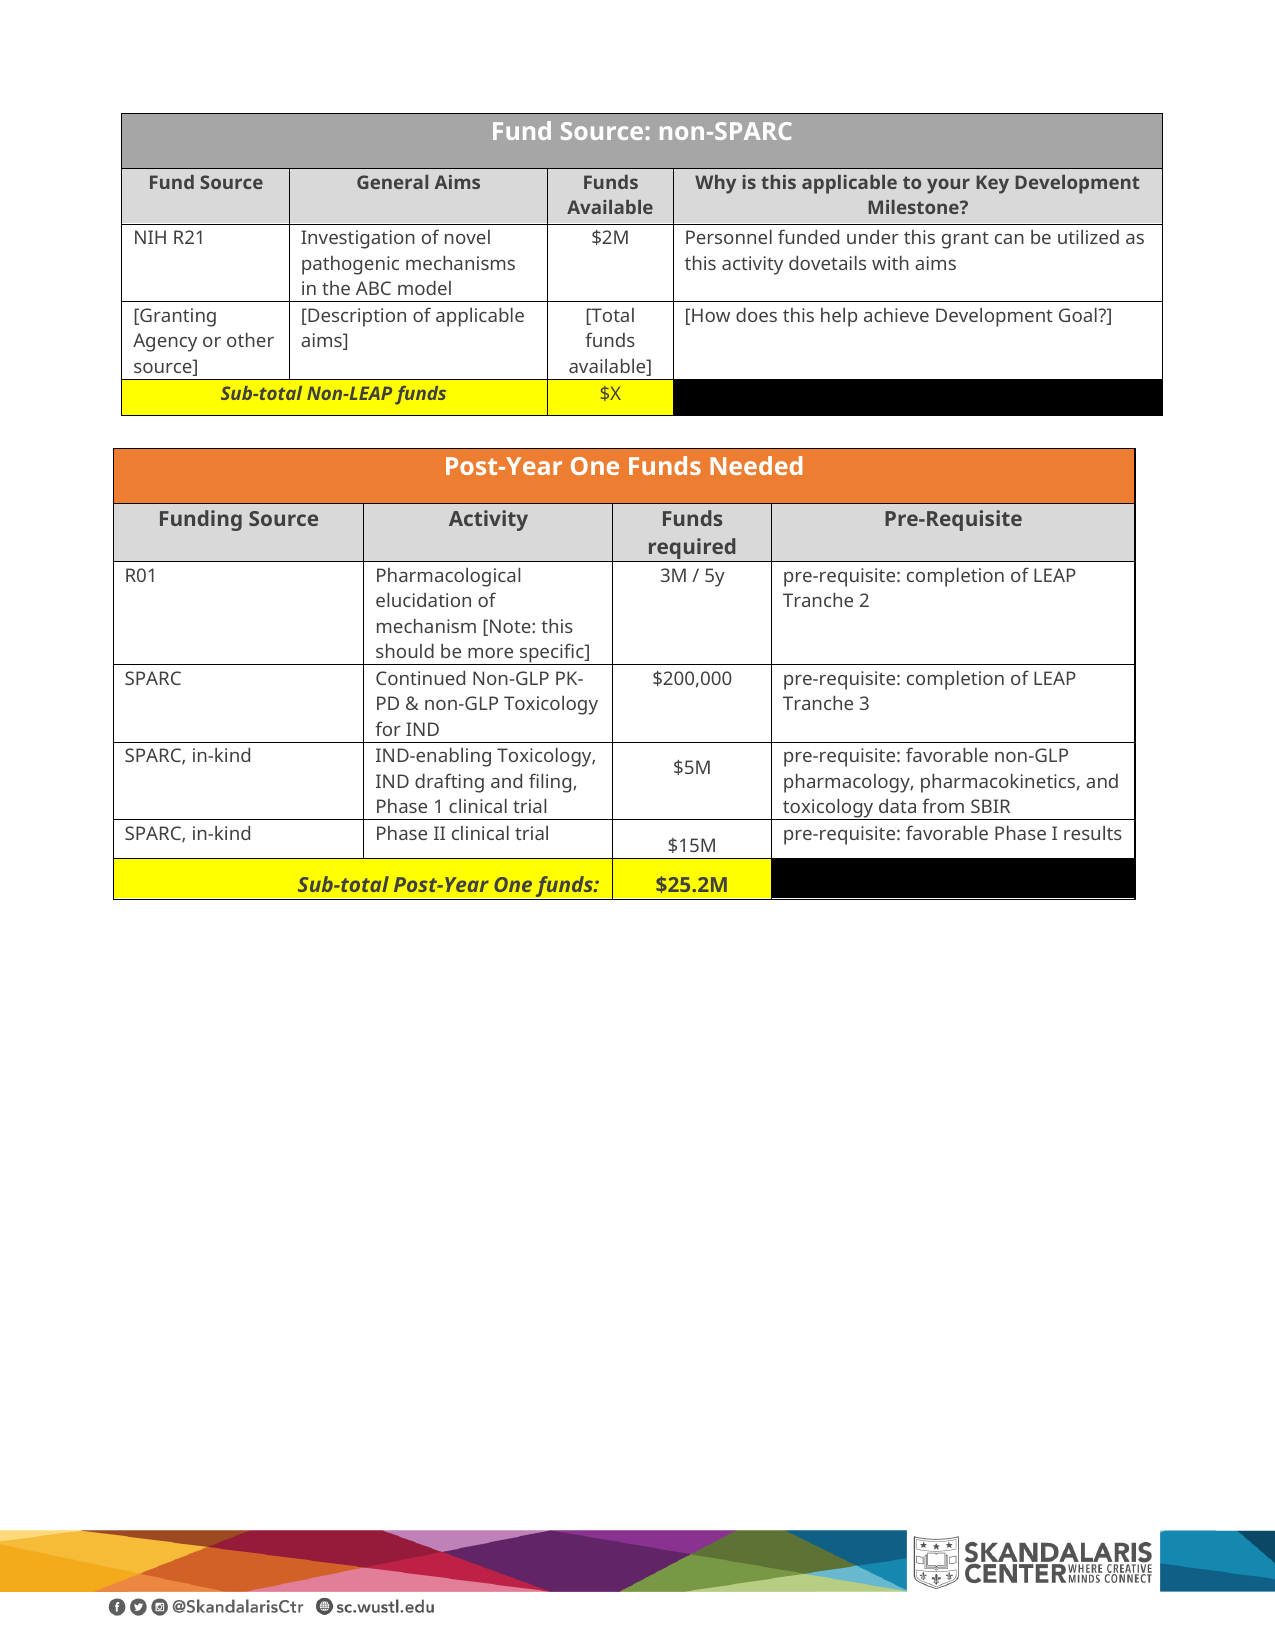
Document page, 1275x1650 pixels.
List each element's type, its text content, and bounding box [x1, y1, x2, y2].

table_cell $25.2M [613, 859, 771, 898]
table_cell Pre-Requisite [772, 504, 1134, 561]
table_cell Continued Non-GLP PK-PD & non-GLP Toxicology for IND [364, 665, 612, 742]
table_cell $15M [613, 820, 771, 857]
table_cell [Granting Agency or other source] [122, 302, 289, 379]
table_cell R01 [114, 562, 363, 664]
table_cell [How does this help achieve Development Goal?] [674, 302, 1162, 379]
table_cell General Aims [290, 169, 547, 223]
table_cell $200,000 [613, 665, 771, 742]
table_cell Why is this applicable to your Key Development Milestone? [674, 169, 1162, 223]
table_cell Fund Source: non-SPARC [122, 114, 1162, 168]
table_header Post-Year One Funds Needed [114, 449, 1134, 503]
table_cell SPARC [114, 665, 363, 742]
table_cell $2M [548, 225, 673, 301]
table_cell Sub-total Post-Year One funds: [114, 859, 612, 898]
table_cell Pharmacological elucidation of mechanism [Note: this should be more specific] [364, 562, 612, 664]
table_cell NIH R21 [122, 225, 289, 301]
table_cell [Total funds available] [548, 302, 673, 379]
table_cell pre-requisite: completion of LEAP Tranche 3 [772, 665, 1134, 742]
table_cell 3M / 5y [613, 562, 771, 664]
picture [0, 1526, 1275, 1620]
table_cell Funds required [613, 504, 771, 561]
table_cell SPARC, in-kind [114, 820, 363, 857]
table_cell pre-requisite: completion of LEAP Tranche 2 [772, 562, 1134, 664]
table_cell pre-requisite: favorable Phase I results [772, 820, 1134, 857]
table_cell Sub-total Non-LEAP funds [122, 380, 547, 415]
table_cell Fund Source [122, 169, 289, 223]
table_cell $X [548, 380, 673, 415]
table_cell Funding Source [114, 504, 363, 561]
table_cell SPARC, in-kind [114, 743, 363, 819]
table_cell Funds Available [548, 169, 673, 223]
table_cell [Description of applicable aims] [290, 302, 547, 379]
table_cell $5M [613, 743, 771, 819]
table_cell Personnel funded under this grant can be utilized as this activity dovetails with aims [674, 225, 1162, 301]
table_cell IND-enabling Toxicology, IND drafting and filing, Phase 1 clinical trial [364, 743, 612, 819]
table_cell pre-requisite: favorable non-GLP pharmacology, pharmacokinetics, and toxicology data from SBIR [772, 743, 1134, 819]
table_cell Phase II clinical trial [364, 820, 612, 857]
table_cell [674, 380, 1162, 415]
table_cell Investigation of novel pathogenic mechanisms in the ABC model [290, 225, 547, 301]
table_cell Activity [364, 504, 612, 561]
table_cell [772, 859, 1134, 898]
